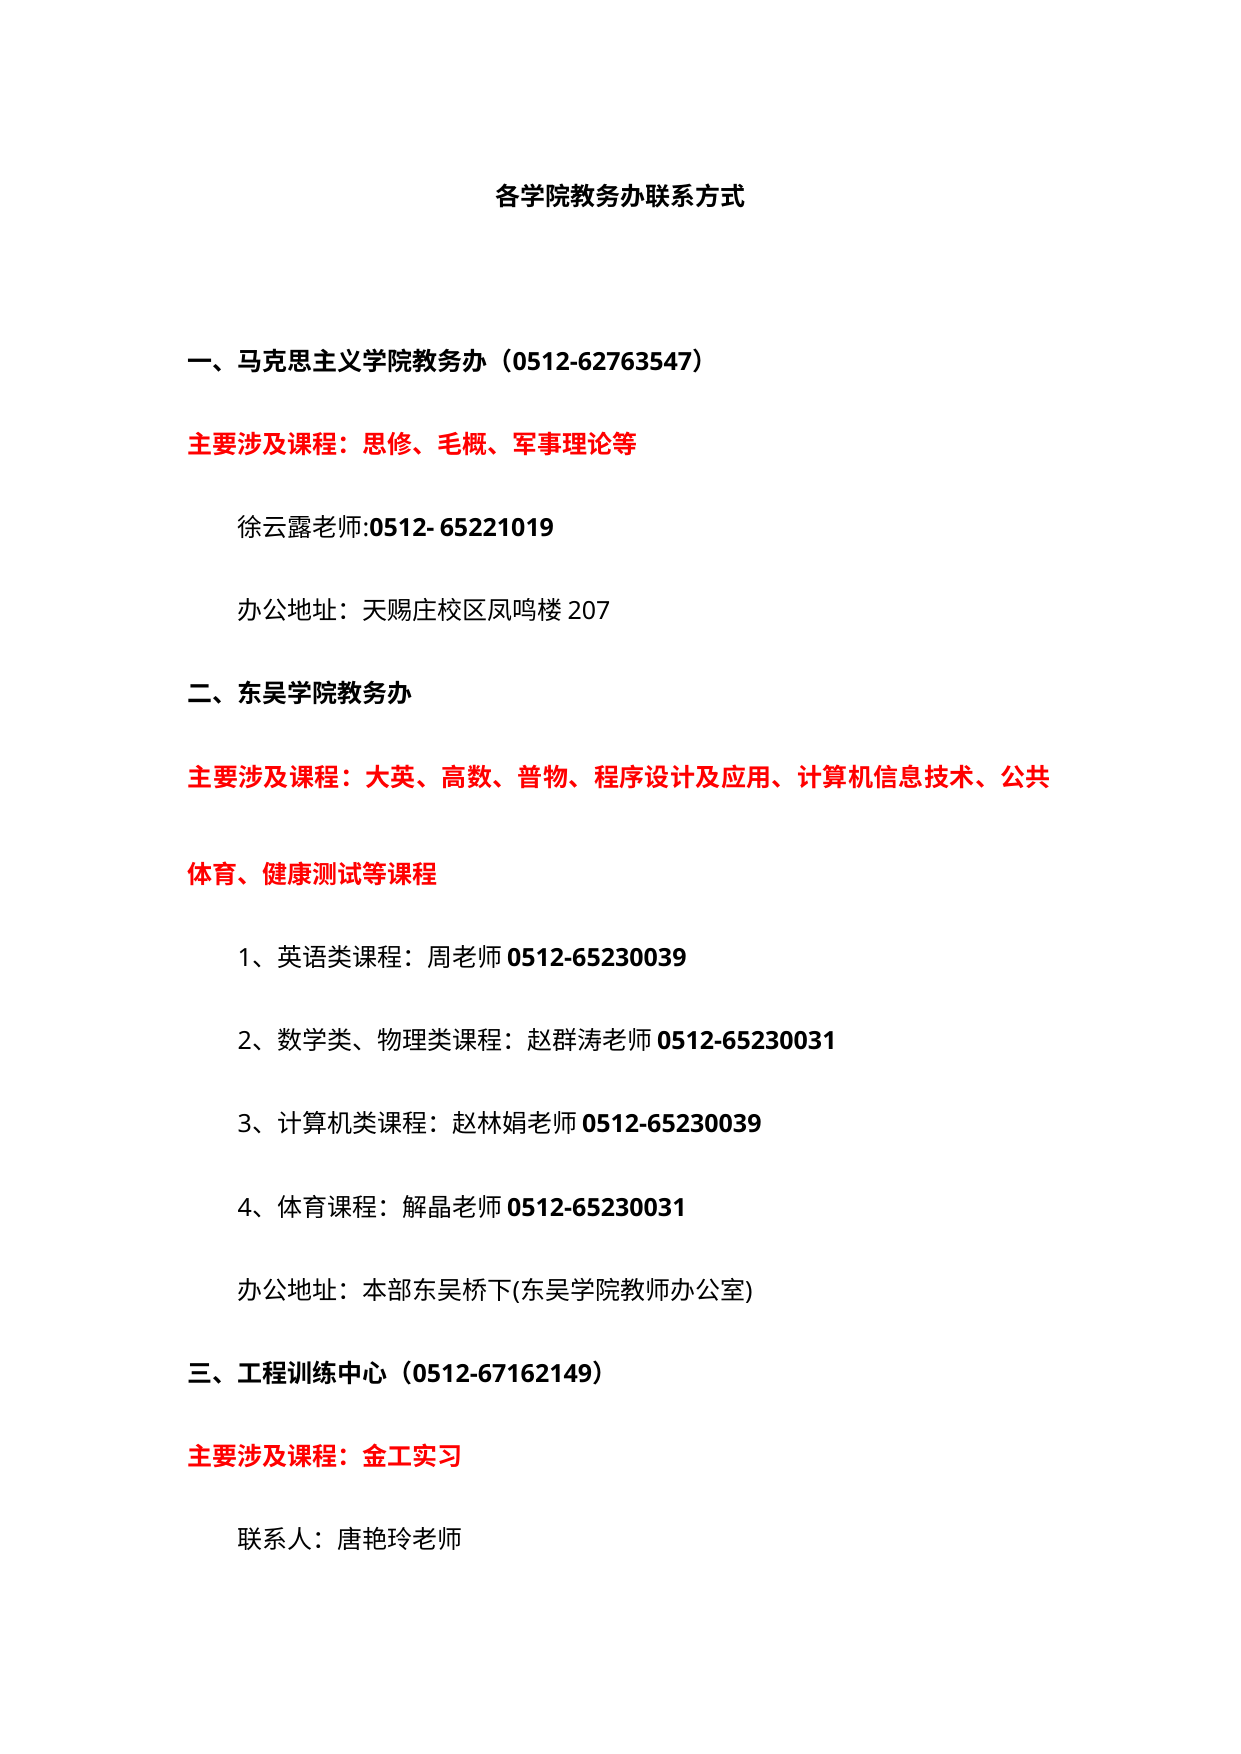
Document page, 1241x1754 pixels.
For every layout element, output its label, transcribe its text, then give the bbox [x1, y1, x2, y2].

text 主要涉及课程：大英、高数、普物、程序设计及应用、计算机信息技术、公共体育、健康测试等课程 [187, 743, 1053, 905]
text 4、体育课程：解晶老师0512-65230031 [187, 1173, 1053, 1238]
text 办公地址：本部东吴桥下(东吴学院教师办公室) [187, 1256, 1053, 1321]
text 二、东吴学院教务办 [187, 659, 1053, 724]
text 主要涉及课程：金工实习 [187, 1422, 1053, 1487]
text 徐云露老师:0512- 65221019 [187, 493, 1053, 558]
text 联系人：唐艳玲老师 [187, 1505, 1053, 1570]
text 三、工程训练中心（0512-67162149） [187, 1339, 1053, 1404]
text 办公地址：天赐庄校区凤鸣楼207 [187, 576, 1053, 641]
text 主要涉及课程：思修、毛概、军事理论等 [187, 410, 1053, 475]
text 3、计算机类课程：赵林娟老师0512-65230039 [187, 1089, 1053, 1154]
text 一、马克思主义学院教务办（0512-62763547） [187, 327, 1053, 392]
text 2、数学类、物理类课程：赵群涛老师0512-65230031 [187, 1006, 1053, 1071]
text 各学院教务办联系方式 [187, 162, 1053, 227]
text 1、英语类课程：周老师0512-65230039 [187, 923, 1053, 988]
